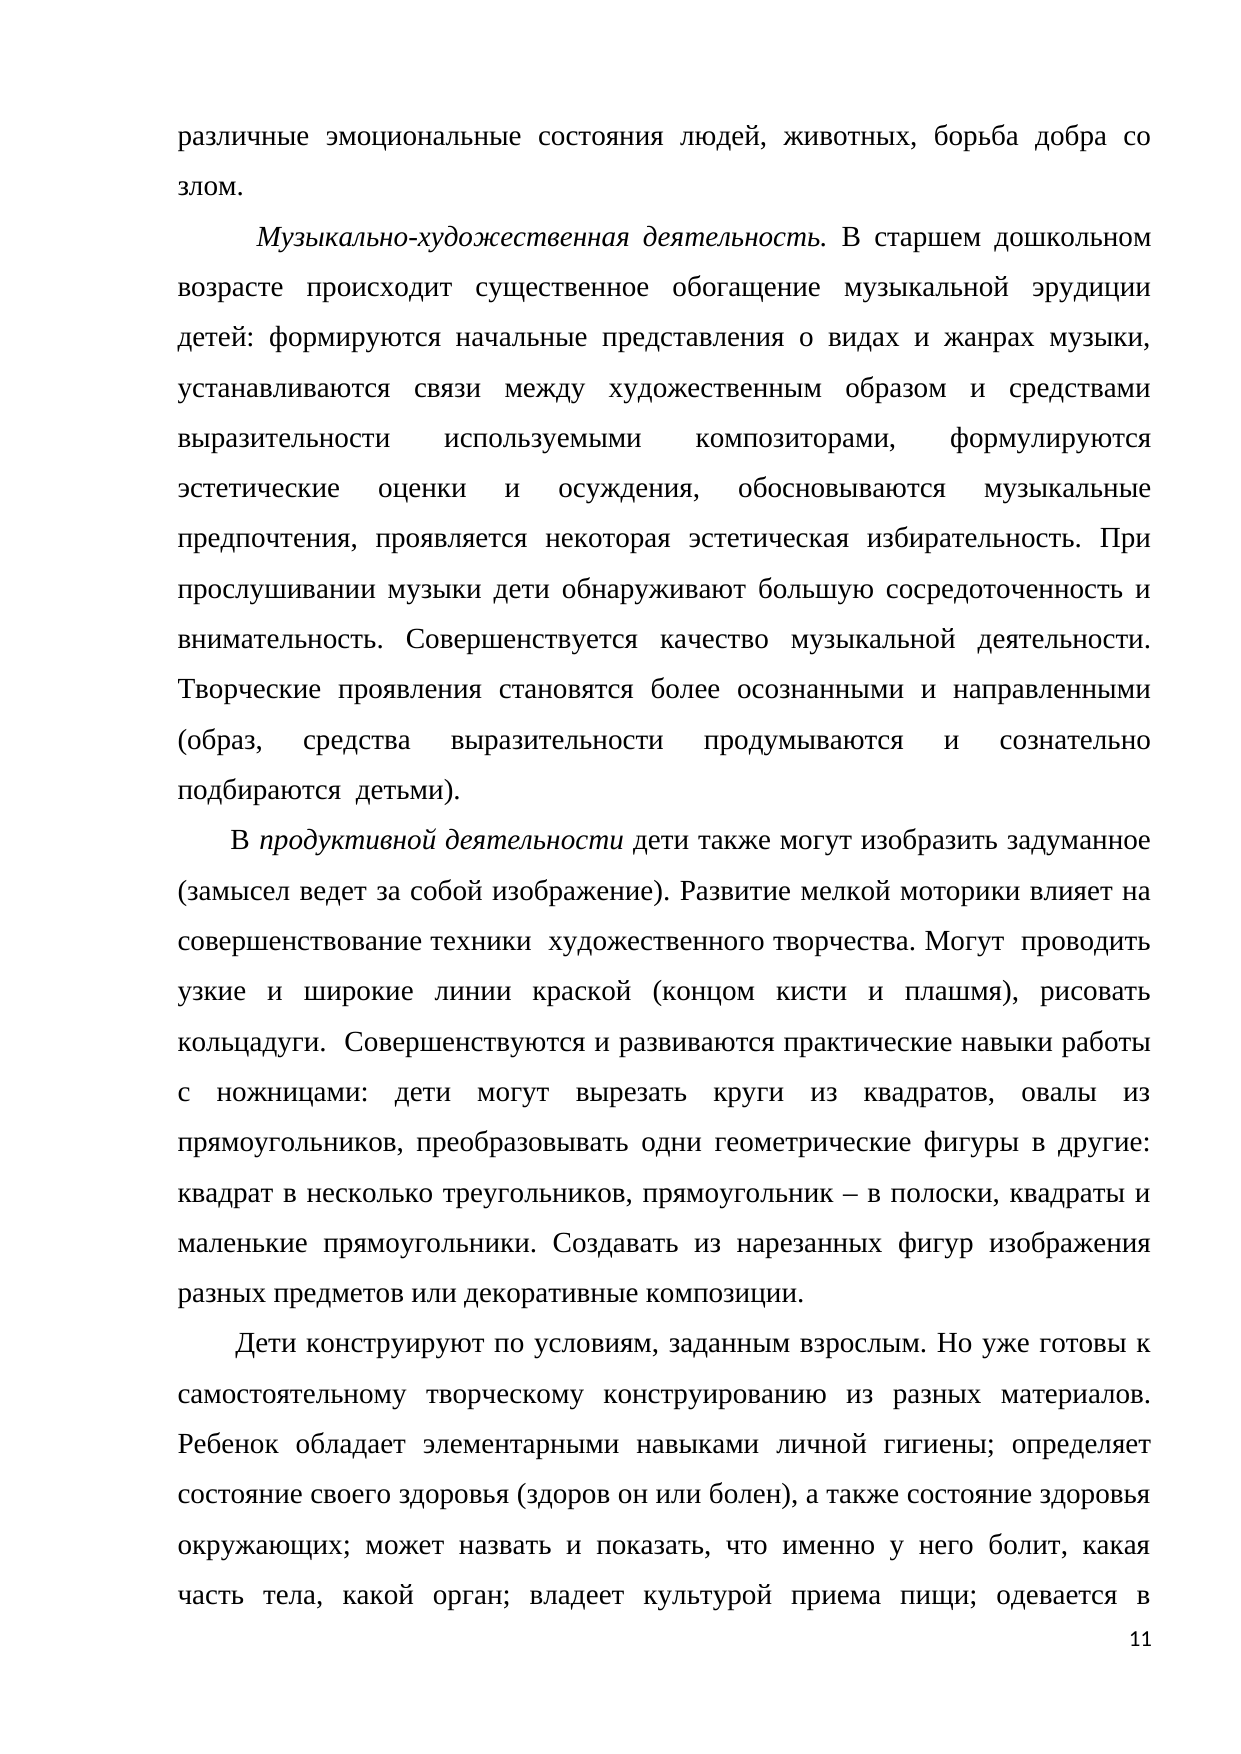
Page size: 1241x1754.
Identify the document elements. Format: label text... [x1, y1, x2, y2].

text Музыкально-художественная деятельность. В старшем дошкольном возрасте происходит существенное обогащение музыкальной эрудиции детей: формируются начальные представления о видах и жанрах музыки, устанавливаются связи между художественным образом и средствами выразительности используемыми композиторами, формулируются эстетические оценки и осуждения, обосновываются музыкальные предпочтения, проявляется некоторая эстетическая избирательность. При прослушивании музыки дети обнаруживают большую сосредоточенность и внимательность. Совершенствуется качество музыкальной деятельности. Творческие проявления становятся более осознанными и направленными (образ, средства выразительности продумываются и сознательно подбираются детьми). [177, 219, 1152, 806]
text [177, 118, 1152, 202]
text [177, 1326, 1152, 1611]
text В продуктивной деятельности дети также могут изобразить задуманное (замысел ведет за собой изображение). Развитие мелкой моторики влияет на совершенствование техники художественного творчества. Могут проводить узкие и широкие линии краской (концом кисти и плашмя), рисовать кольцадуги. Совершенствуются и развиваются практические навыки работы с ножницами: дети могут вырезать круги из квадратов, овалы из прямоугольников, преобразовывать одни геометрические фигуры в другие: квадрат в несколько треугольников, прямоугольник – в полоски, квадраты и маленькие прямоугольники. Создавать из нарезанных фигур изображения разных предметов или декоративные композиции. [177, 822, 1152, 1309]
